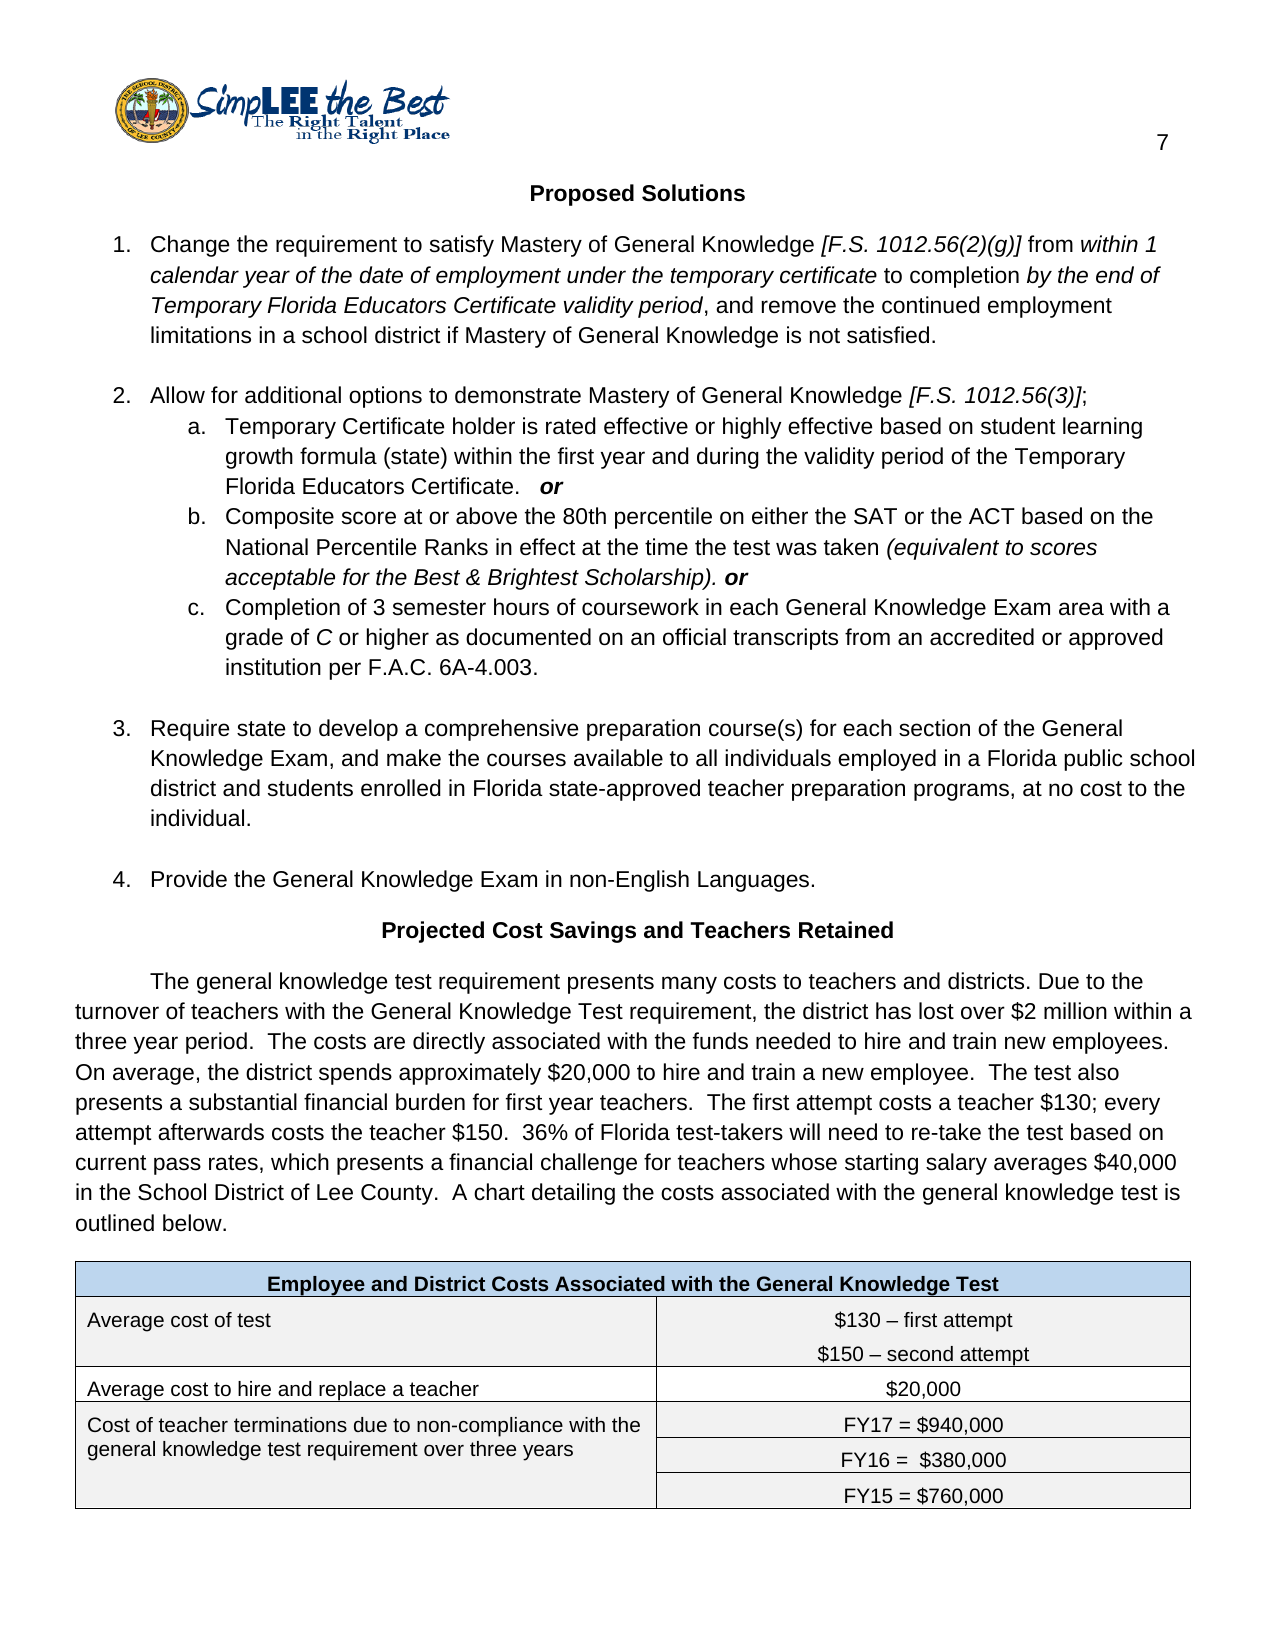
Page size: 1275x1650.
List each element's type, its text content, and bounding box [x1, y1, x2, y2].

list Require state to develop a comprehensive preparation course(s) for each section of the General Knowledge Exam, and make the courses available to all individuals employed in a Florida public school district and students enrolled in Florida state-approved teacher preparation programs, at no cost to the individual. [112, 715, 1200, 832]
list Allow for additional options to demonstrate Mastery of General Knowledge [F.S. 1012.56(3)]; [112, 382, 1200, 409]
table_cell Cost of teacher terminations due to non-compliance with the general knowledge test requirement over three years [76, 1402, 656, 1507]
table_cell $20,000 [657, 1367, 1190, 1401]
list Completion of 3 semester hours of coursework in each General Knowledge Exam area with a grade of C or higher as documented on an official transcripts from an accredited or approved institution per F.A.C. 6A-4.003. [187, 594, 1200, 681]
table_cell FY16 = $380,000 [657, 1438, 1190, 1472]
list Composite score at or above the 80th percentile on either the SAT or the ACT based on the National Percentile Ranks in effect at the time the test was taken (equivalent to scores acceptable for the Best & Brightest Scholarship). or [187, 503, 1200, 590]
text Proposed Solutions [75, 180, 1200, 207]
list Temporary Certificate holder is rated effective or highly effective based on student learning growth formula (state) within the first year and during the validity period of the Temporary Florida Educators Certificate. or [187, 413, 1200, 499]
text The general knowledge test requirement presents many costs to teachers and districts. Due to the turnover of teachers with the General Knowledge Test requirement, the district has lost over $2 million within a three year period. The costs are directly associated with the funds needed to hire and train new employees. On average, the district spends approximately $20,000 to hire and train a new employee. The test also presents a substantial financial burden for first year teachers. The first attempt costs a teacher $130; every attempt afterwards costs the teacher $150. 36% of Florida test-takers will need to re-take the test based on current pass rates, which presents a financial challenge for teachers whose starting salary averages $40,000 in the School District of Lee County. A chart detailing the costs associated with the general knowledge test is outlined below. [75, 968, 1200, 1236]
picture [106, 75, 457, 150]
list Change the requirement to satisfy Mastery of General Knowledge [F.S. 1012.56(2)(g)] from within 1 calendar year of the date of employment under the temporary certificate to completion by the end of Temporary Florida Educators Certificate validity period, and remove the continued employment limitations in a school district if Mastery of General Knowledge is not satisfied. [112, 231, 1200, 348]
table_cell $130 – first attempt $150 – second attempt [657, 1297, 1190, 1366]
table_cell FY17 = $940,000 [657, 1402, 1190, 1437]
list Provide the General Knowledge Exam in non-English Languages. [112, 866, 1200, 892]
table_cell Average cost of test [76, 1297, 656, 1366]
table_header Employee and District Costs Associated with the General Knowledge Test [76, 1262, 1190, 1296]
table_cell FY15 = $760,000 [657, 1473, 1190, 1507]
table_cell Average cost to hire and replace a teacher [76, 1367, 656, 1401]
text Projected Cost Savings and Teachers Retained [75, 917, 1200, 943]
